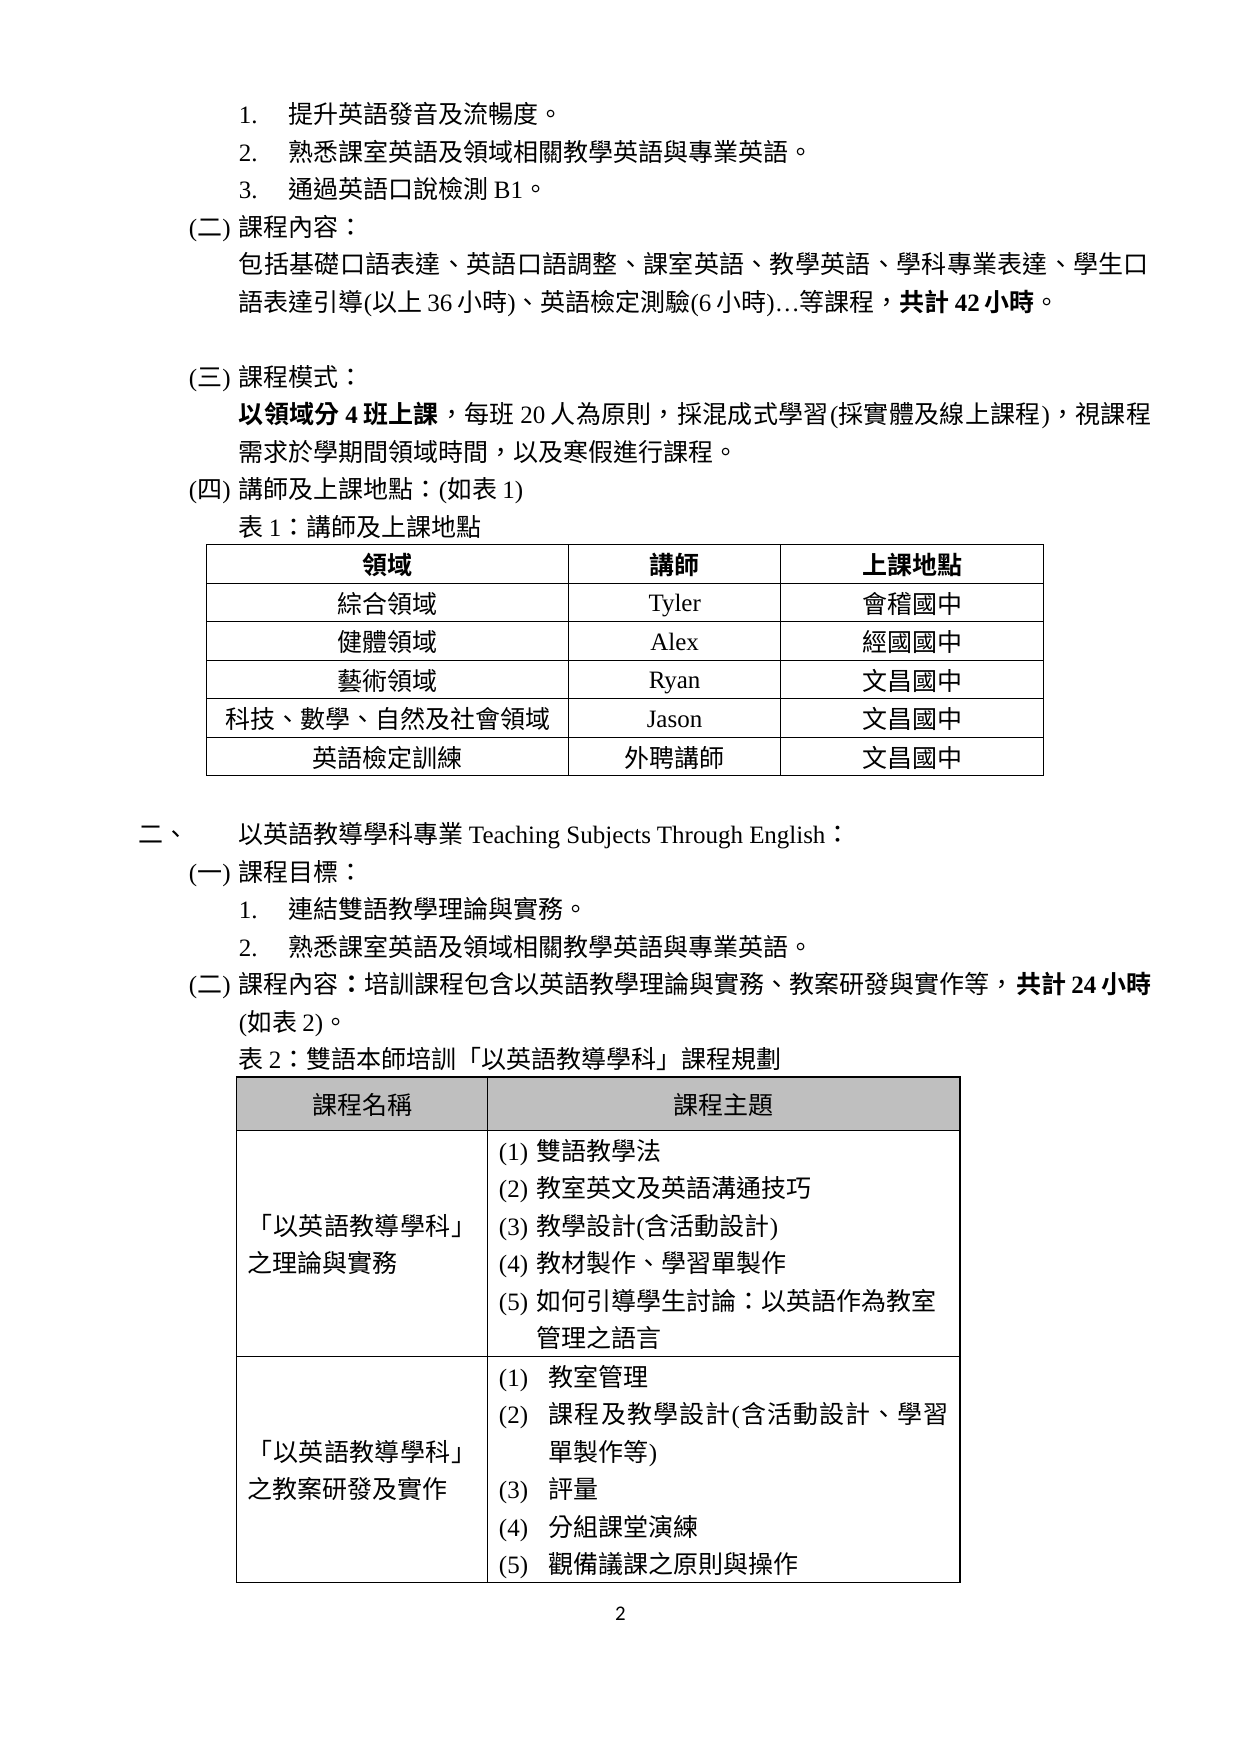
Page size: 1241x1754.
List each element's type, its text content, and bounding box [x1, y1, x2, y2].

list 課程模式： 以領域分4班上課，每班20人為原則，採混成式學習(採實體及線上課程)，視課程需求於學期間領域時間，以及寒假進行課程。 [189, 357, 1152, 469]
table_cell 文昌國中 [781, 661, 1043, 698]
table_cell Ryan [569, 661, 780, 698]
table_cell 教室管理 課程及教學設計(含活動設計、學習單製作等) 評量 分組課堂演練 觀備議課之原則與操作 [488, 1357, 959, 1582]
list 課程內容：培訓課程包含以英語教學理論與實務、教案研發與實作等，共計24小時 (如表2)。 表2：雙語本師培訓「以英語教導學科」課程規劃 [189, 964, 1152, 1076]
table_cell 外聘講師 [569, 738, 780, 775]
list 課程內容： 包括基礎口語表達、英語口語調整、課室英語、教學英語、學科專業表達、學生口語表達引導(以上36小時)、英語檢定測驗(6小時)…等課程，共計42小時。 [189, 207, 1152, 357]
table_cell 「以英語教導學科」之教案研發及實作 [237, 1357, 487, 1582]
list 以英語教導學科專業Teaching Subjects Through English： [139, 814, 1152, 851]
table_cell 英語檢定訓練 [207, 738, 568, 775]
table_cell 雙語教學法 教室英文及英語溝通技巧 教學設計(含活動設計) 教材製作、學習單製作 如何引導學生討論：以英語作為教室管理之語言 [488, 1131, 959, 1356]
table_header 課程主題 [488, 1078, 959, 1130]
table_header 講師 [569, 545, 780, 583]
list 通過英語口說檢測B1。 [239, 169, 1152, 207]
table_header 領域 [207, 545, 568, 583]
table_cell 科技、數學、自然及社會領域 [207, 699, 568, 737]
table_header 課程名稱 [237, 1078, 487, 1130]
table_cell 文昌國中 [781, 699, 1043, 737]
table_cell 健體領域 [207, 622, 568, 660]
list 連結雙語教學理論與實務。 [239, 889, 1152, 926]
table_cell Alex [569, 622, 780, 660]
table_header 上課地點 [781, 545, 1043, 583]
table_cell 「以英語教導學科」之理論與實務 [237, 1131, 487, 1356]
list 課程目標： [189, 851, 1152, 889]
list 表1：講師及上課地點 [239, 507, 1152, 544]
table_cell Jason [569, 699, 780, 737]
table_cell 經國國中 [781, 622, 1043, 660]
table_cell 文昌國中 [781, 738, 1043, 775]
table_cell 會稽國中 [781, 584, 1043, 621]
list 熟悉課室英語及領域相關教學英語與專業英語。 [239, 132, 1152, 169]
table_cell 藝術領域 [207, 661, 568, 698]
list 熟悉課室英語及領域相關教學英語與專業英語。 [239, 926, 1152, 964]
list 提升英語發音及流暢度。 [239, 94, 1152, 132]
table_cell Tyler [569, 584, 780, 621]
table_cell 綜合領域 [207, 584, 568, 621]
list 講師及上課地點：(如表1) [189, 469, 1152, 507]
